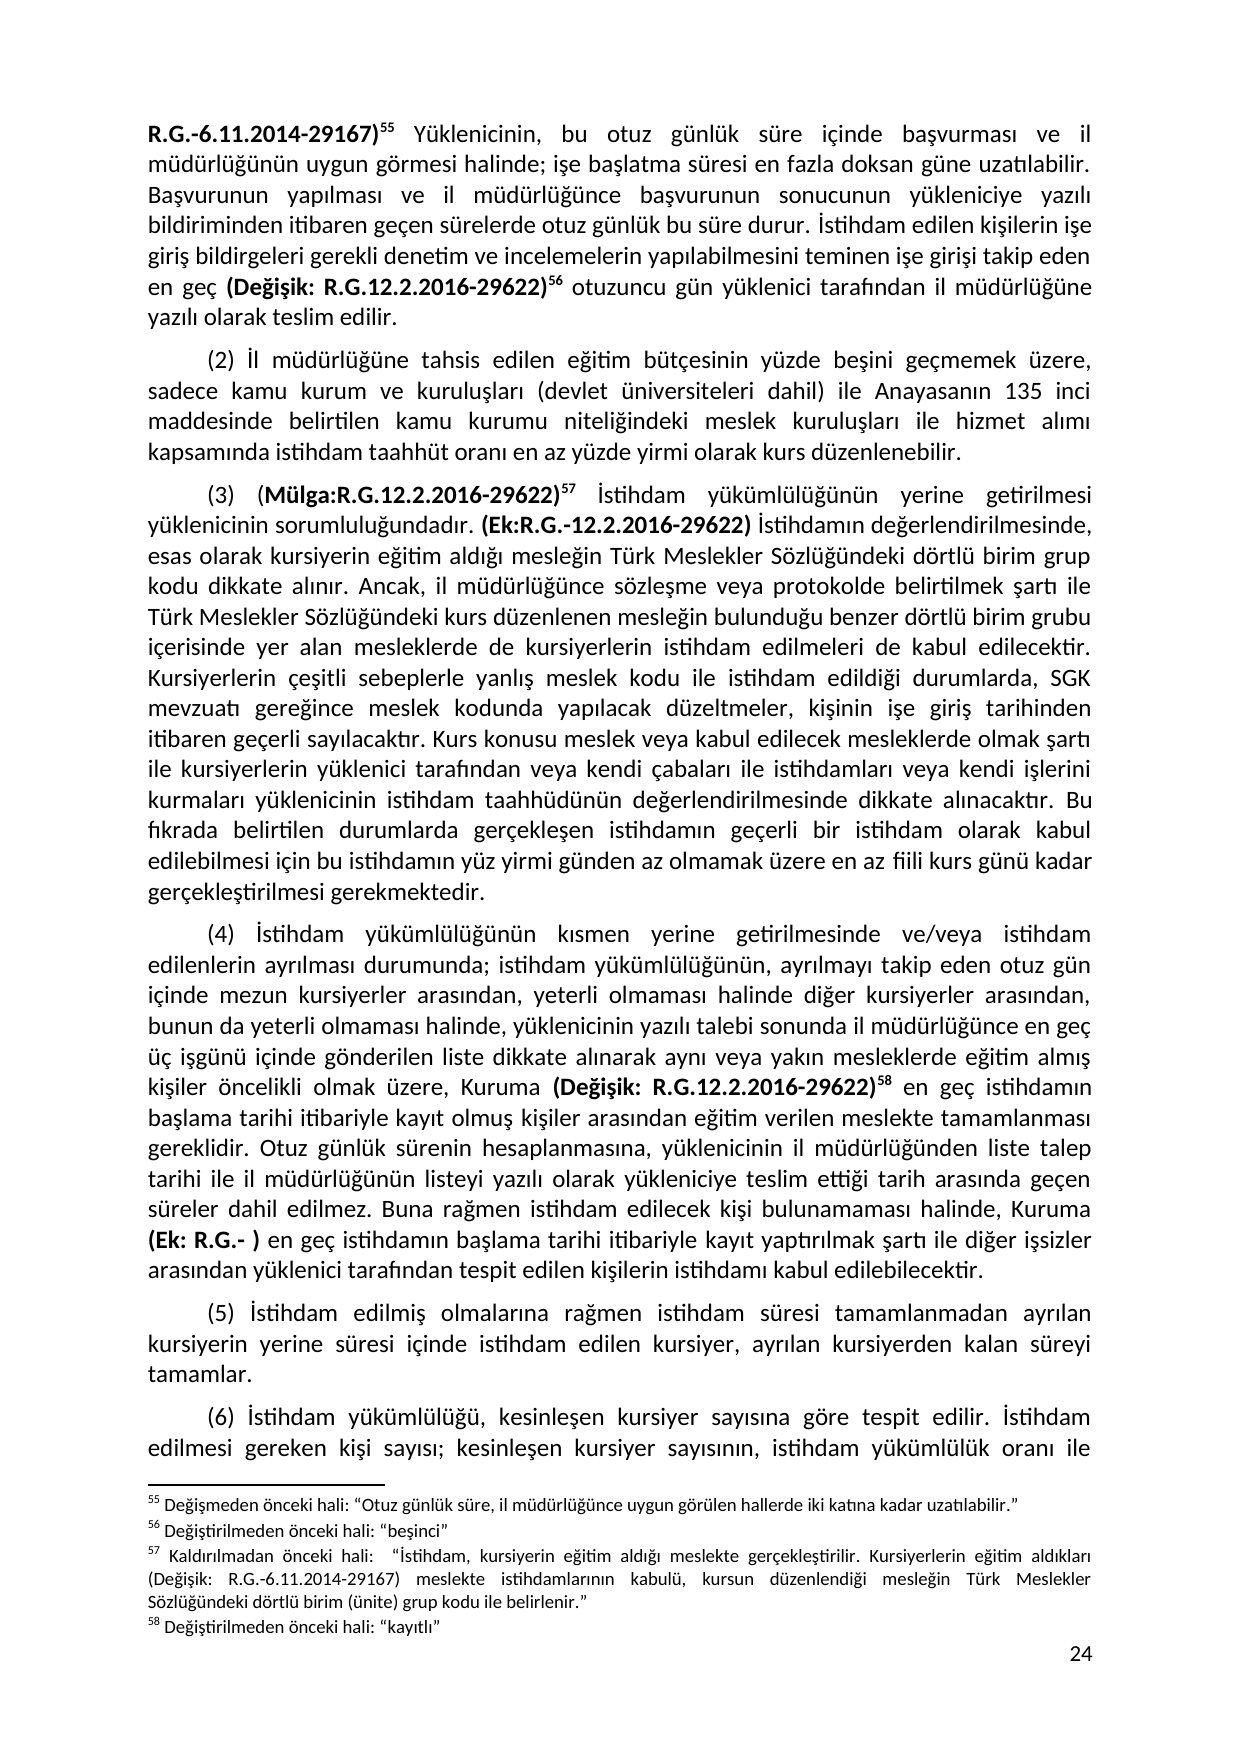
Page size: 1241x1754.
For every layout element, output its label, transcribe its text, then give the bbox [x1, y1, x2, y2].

text (3) (Mülga:R.G.12.2.2016-29622) İstihdam yükümlülüğünün yerine getirilmesi yüklenicinin sorumluluğundadır. (Ek:R.G.-12.2.2016-29622) İstihdamın değerlendirilmesinde, esas olarak kursiyerin eğitim aldığı mesleğin Türk Meslekler Sözlüğündeki dörtlü birim grup kodu dikkate alınır. Ancak, il müdürlüğünce sözleşme veya protokolde belirtilmek şartı ile Türk Meslekler Sözlüğündeki kurs düzenlenen mesleğin bulunduğu benzer dörtlü birim grubu içerisinde yer alan mesleklerde de kursiyerlerin istihdam edilmeleri de kabul edilecektir. Kursiyerlerin çeşitli sebeplerle yanlış meslek kodu ile istihdam edildiği durumlarda, SGK mevzuatı gereğince meslek kodunda yapılacak düzeltmeler, kişinin işe giriş tarihinden itibaren geçerli sayılacaktır. Kurs konusu meslek veya kabul edilecek mesleklerde olmak şartı ile kursiyerlerin yüklenici tarafından veya kendi çabaları ile istihdamları veya kendi işlerini kurmaları yüklenicinin istihdam taahhüdünün değerlendirilmesinde dikkate alınacaktır. Bu fıkrada belirtilen durumlarda gerçekleşen istihdamın geçerli bir istihdam olarak kabul edilebilmesi için bu istihdamın yüz yirmi günden az olmamak üzere en az fiili kurs günü kadar gerçekleştirilmesi gerekmektedir. [148, 479, 1092, 906]
text (5) İstihdam edilmiş olmalarına rağmen istihdam süresi tamamlanmadan ayrılan kursiyerin yerine süresi içinde istihdam edilen kursiyer, ayrılan kursiyerden kalan süreyi tamamlar. [148, 1297, 1092, 1389]
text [148, 1401, 1092, 1462]
text (2) İl müdürlüğüne tahsis edilen eğitim bütçesinin yüzde beşini geçmemek üzere, sadece kamu kurum ve kuruluşları (devlet üniversiteleri dahil) ile Anayasanın 135 inci maddesinde belirtilen kamu kurumu niteliğindeki meslek kuruluşları ile hizmet alımı kapsamında istihdam taahhüt oranı en az yüzde yirmi olarak kurs düzenlenebilir. [148, 344, 1092, 466]
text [148, 118, 1092, 332]
text (4) İstihdam yükümlülüğünün kısmen yerine getirilmesinde ve/veya istihdam edilenlerin ayrılması durumunda; istihdam yükümlülüğünün, ayrılmayı takip eden otuz gün içinde mezun kursiyerler arasından, yeterli olmaması halinde diğer kursiyerler arasından, bunun da yeterli olmaması halinde, yüklenicinin yazılı talebi sonunda il müdürlüğünce en geç üç işgünü içinde gönderilen liste dikkate alınarak aynı veya yakın mesleklerde eğitim almış kişiler öncelikli olmak üzere, Kuruma (Değişik: R.G.12.2.2016-29622) en geç istihdamın başlama tarihi itibariyle kayıt olmuş kişiler arasından eğitim verilen meslekte tamamlanması gereklidir. Otuz günlük sürenin hesaplanmasına, yüklenicinin il müdürlüğünden liste talep tarihi ile il müdürlüğünün listeyi yazılı olarak yükleniciye teslim ettiği tarih arasında geçen süreler dahil edilmez. Buna rağmen istihdam edilecek kişi bulunamaması halinde, Kuruma (Ek: R.G.- ) en geç istihdamın başlama tarihi itibariyle kayıt yaptırılmak şartı ile diğer işsizler arasından yüklenici tarafından tespit edilen kişilerin istihdamı kabul edilebilecektir. [148, 919, 1092, 1285]
